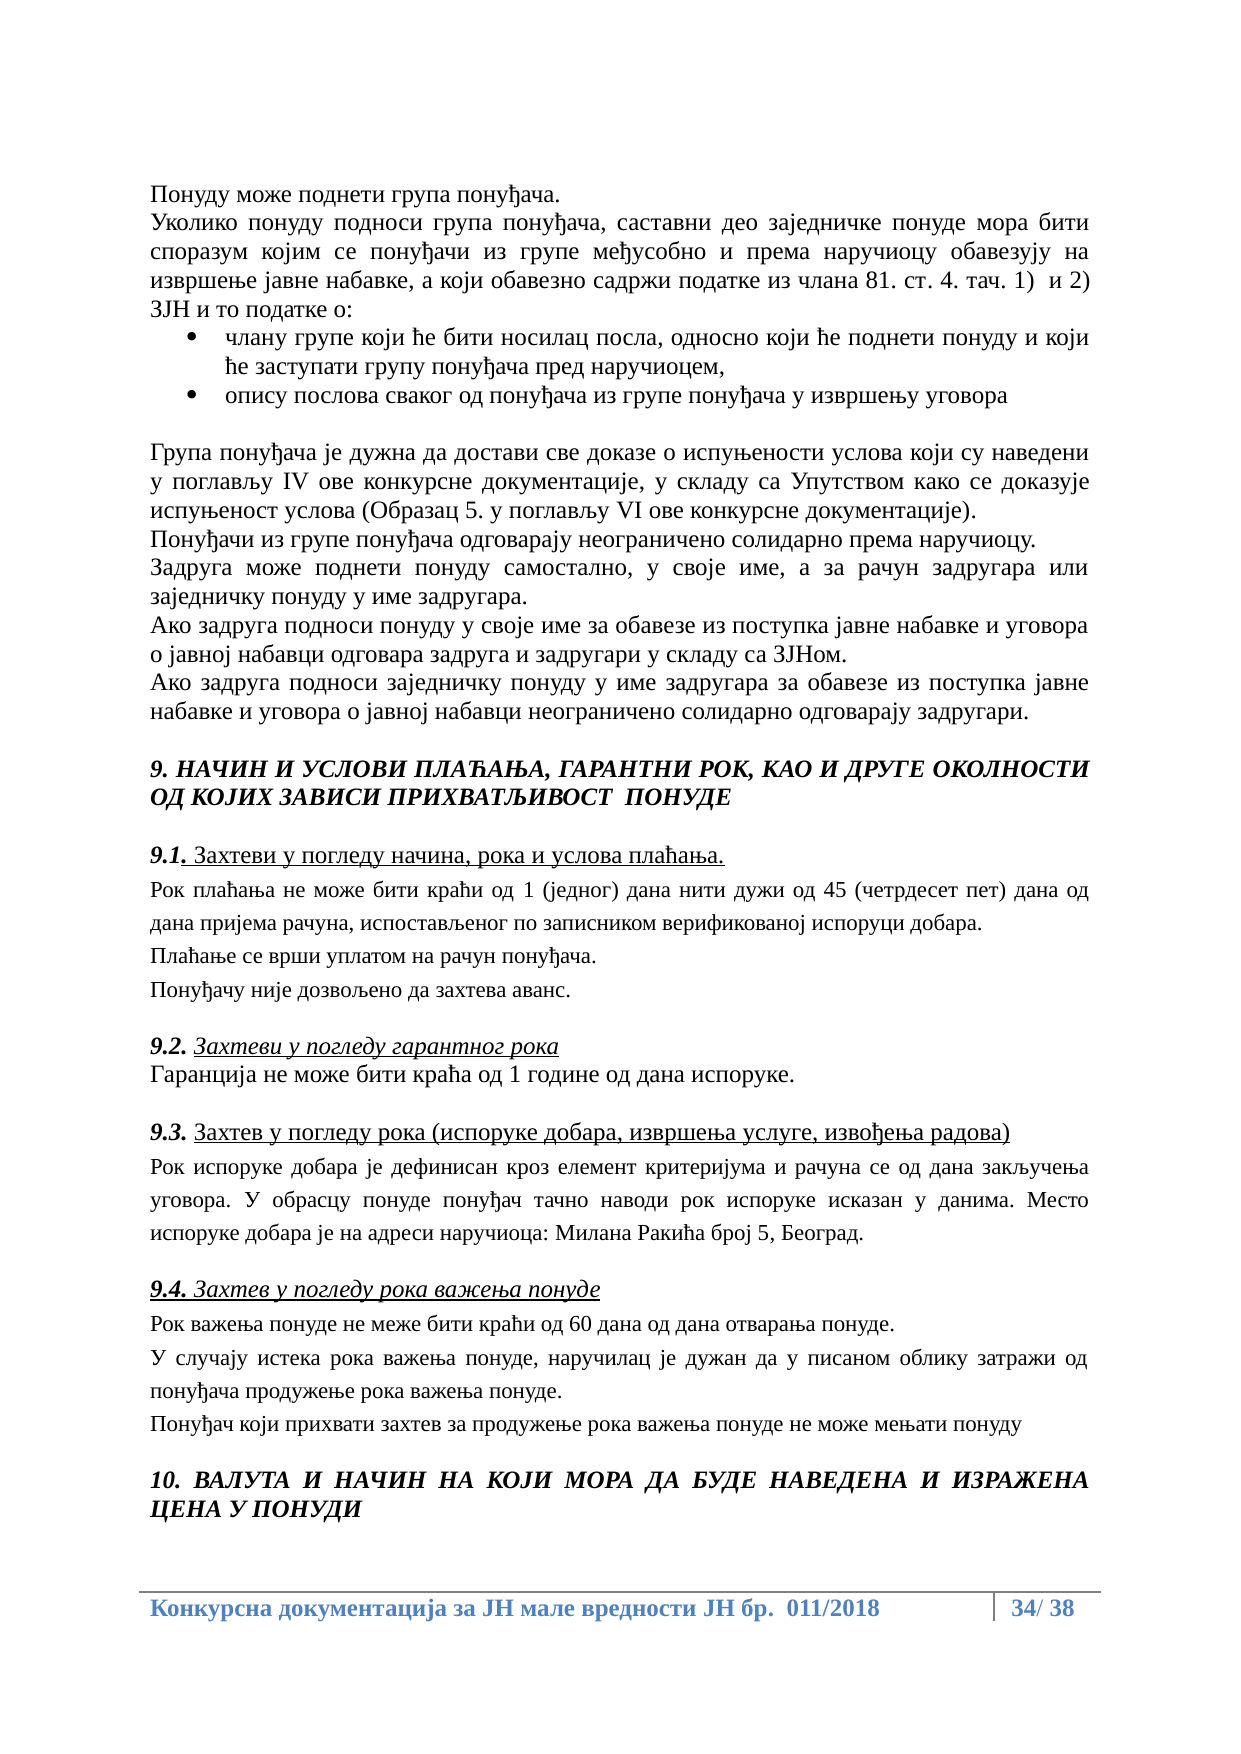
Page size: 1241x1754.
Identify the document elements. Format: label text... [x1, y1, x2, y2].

text 9. НАЧИН И УСЛОВИ ПЛАЋАЊА, ГАРАНТНИ РОК, КАО И ДРУГЕ ОКОЛНОСТИ ОД КОЈИХ ЗАВИСИ ПРИХВАТЉИВОСТ ПОНУДЕ [150, 754, 1090, 811]
text Група понуђача је дужна да достави све доказе о испуњености услова који су наведени у поглављу IV ове конкурсне документације, у складу са Упутством како се доказује испуњеност услова (Образац 5. у поглављу VI ове конкурсне документације). [150, 437, 1090, 524]
text У случају истека рока важења понуде, наручилац је дужан да у писаном облику затражи од понуђача продужење рока важења понуде. [150, 1337, 1090, 1403]
text 9.2. Захтеви у погледу гарантног рока [150, 1031, 1090, 1059]
text Рок важења понуде не меже бити краћи од 60 дана од дана отварања понуде. [150, 1303, 1090, 1337]
list опису послова сваког од понуђача из групе понуђача у извршењу уговора [187, 380, 1090, 409]
text Рок испоруке добара је дефинисан кроз елемент критеријума и рачуна се од дана закључења уговора. У обрасцу понуде понуђач тачно наводи рок испоруке исказан у данима. Место испоруке добара је на адреси наручиоца: Милана Ракића број 5, Београд. [150, 1146, 1090, 1246]
text Плаћање се врши уплатом на рачун понуђача. [150, 935, 1090, 969]
text Гаранција не може бити краћа од 1 године од дана испоруке. [150, 1059, 1090, 1088]
text Уколико понуду подноси група понуђача, саставни део заједничке понуде мора бити споразум којим се понуђачи из групе међусобно и према наручиоцу обавезују на извршење јавне набавке, а који обавезно садржи податке из члана 81. ст. 4. тач. 1) и 2) ЗЈН и то податке о: [150, 207, 1090, 322]
text Понуђач који прихвати захтев за продужење рока важења понуде не може мењати понуду [150, 1403, 1090, 1437]
text Рок плаћања не може бити краћи од 1 (једног) дана нити дужи од 45 (четрдесет пет) дана од дана пријема рачуна, испостављеног по записником верификованој испоруци добара. [150, 869, 1090, 935]
text Понуду може поднети група понуђача. [150, 179, 1090, 207]
text 9.4. Захтев у погледу рока важења понуде [150, 1274, 1090, 1303]
text 9.3. Захтев у погледу рока (испоруке добара, извршења услуге, извођења радова) [150, 1117, 1090, 1146]
text 10. ВАЛУТА И НАЧИН НА КОЈИ МОРА ДА БУДЕ НАВЕДЕНА И ИЗРАЖЕНА ЦЕНА У ПОНУДИ [150, 1465, 1090, 1523]
text Ако задруга подноси понуду у своје име за обавезе из поступка јавне набавке и уговора о јавној набавци одговара задруга и задругари у складу са ЗЈНом. [150, 610, 1090, 667]
text Понуђачи из групе понуђача одговарају неограничено солидарно према наручиоцу. [150, 524, 1090, 552]
text 9.1. Захтеви у погледу начина, рока и услова плаћања. [150, 840, 1090, 869]
text Задруга може поднети понуду самостално, у своје име, а за рачун задругара или заједничку понуду у име задругара. [150, 552, 1090, 610]
text Ако задруга подноси заједничку понуду у име задругара за обавезе из поступка јавне набавке и уговора о јавној набавци неограничено солидарно одговарају задругари. [150, 667, 1090, 725]
list члану групе који ће бити носилац посла, односно који ће поднети понуду и који ће заступати групу понуђача пред наручиоцем, [187, 322, 1090, 380]
text Понуђачу није дозвољено да захтева аванс. [150, 969, 1090, 1002]
